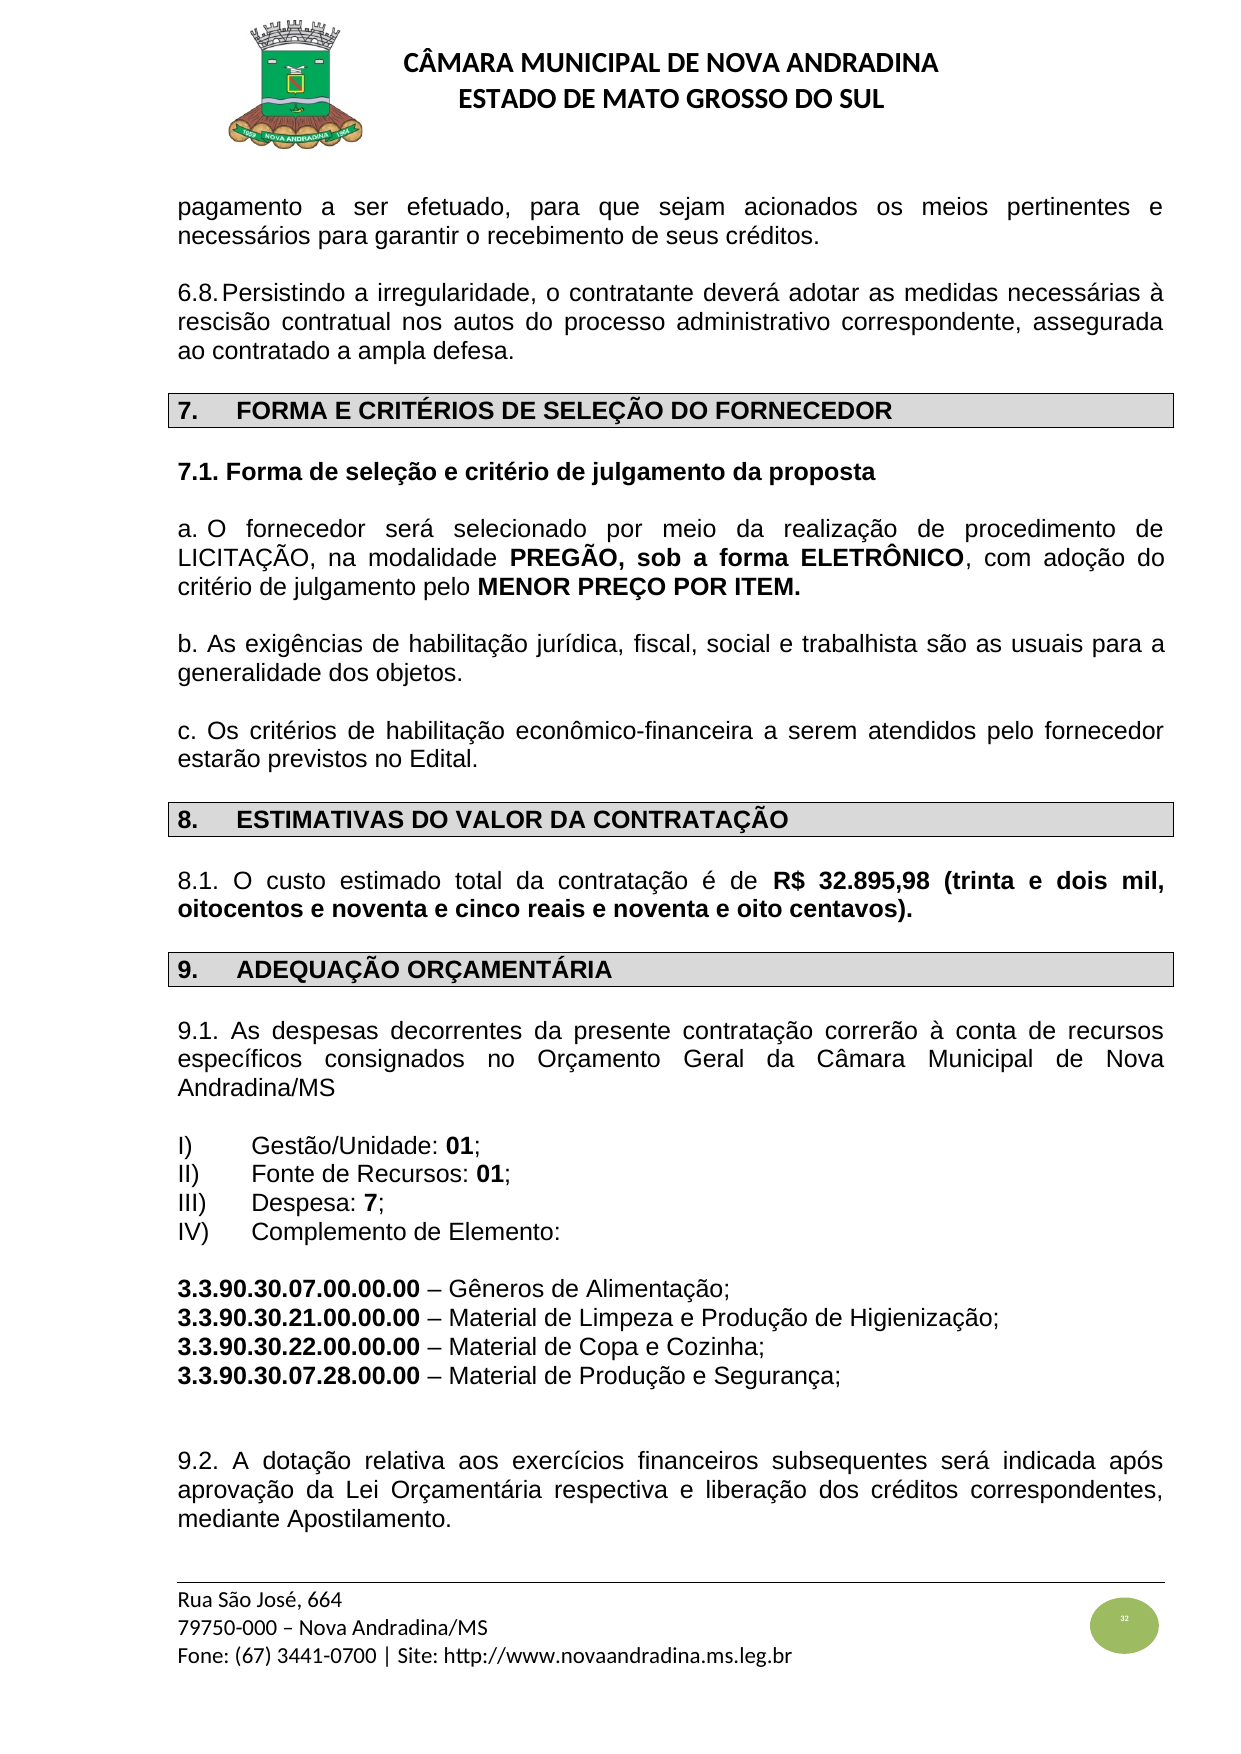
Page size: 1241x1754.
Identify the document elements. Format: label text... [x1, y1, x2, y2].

list ADEQUAÇÃO ORÇAMENTÁRIA [169, 953, 1173, 986]
text 9.2. A dotação relativa aos exercícios financeiros subsequentes será indicada após aprovação da Lei Orçamentária respectiva e liberação dos créditos correspondentes, mediante Apostilamento. [177, 1446, 1165, 1532]
picture [228, 20, 363, 149]
list As exigências de habilitação jurídica, fiscal, social e trabalhista são as usuais para a generalidade dos objetos. [177, 629, 1165, 687]
list 3.3.90.30.22.00.00.00 – Material de Copa e Cozinha; [177, 1332, 1165, 1361]
list 3.3.90.30.21.00.00.00 – Material de Limpeza e Produção de Higienização; [177, 1303, 1165, 1332]
list ESTIMATIVAS DO VALOR DA CONTRATAÇÃO [169, 803, 1173, 836]
list 3.3.90.30.07.00.00.00 – Gêneros de Alimentação; [177, 1274, 1165, 1303]
list Persistindo a irregularidade, o contratante deverá adotar as medidas necessárias à rescisão contratual nos autos do processo administrativo correspondente, assegurada ao contratado a ampla defesa. [177, 278, 1165, 364]
list Gestão/Unidade: 01; [177, 1131, 1165, 1159]
list Complemento de Elemento: [177, 1217, 1165, 1246]
list O fornecedor será selecionado por meio da realização de procedimento de LICITAÇÃO, na modalidade PREGÃO, sob a forma ELETRÔNICO, com adoção do critério de julgamento pelo MENOR PREÇO POR ITEM. [177, 514, 1165, 601]
list FORMA E CRITÉRIOS DE SELEÇÃO DO FORNECEDOR [169, 394, 1173, 427]
list Despesa: 7; [177, 1188, 1165, 1217]
text 7.1. Forma de seleção e critério de julgamento da proposta [177, 457, 1165, 486]
list Fonte de Recursos: 01; [177, 1159, 1165, 1188]
list 3.3.90.30.07.28.00.00 – Material de Produção e Segurança; [177, 1361, 1165, 1389]
list Os critérios de habilitação econômico-financeira a serem atendidos pelo fornecedor estarão previstos no Edital. [177, 716, 1165, 773]
text 8.1. O custo estimado total da contratação é de R$ 32.895,98 (trinta e dois mil, oitocentos e noventa e cinco reais e noventa e oito centavos). [177, 866, 1165, 923]
text 9.1. As despesas decorrentes da presente contratação correrão à conta de recursos específicos consignados no Orçamento Geral da Câmara Municipal de Nova Andradina/MS [177, 1016, 1165, 1102]
